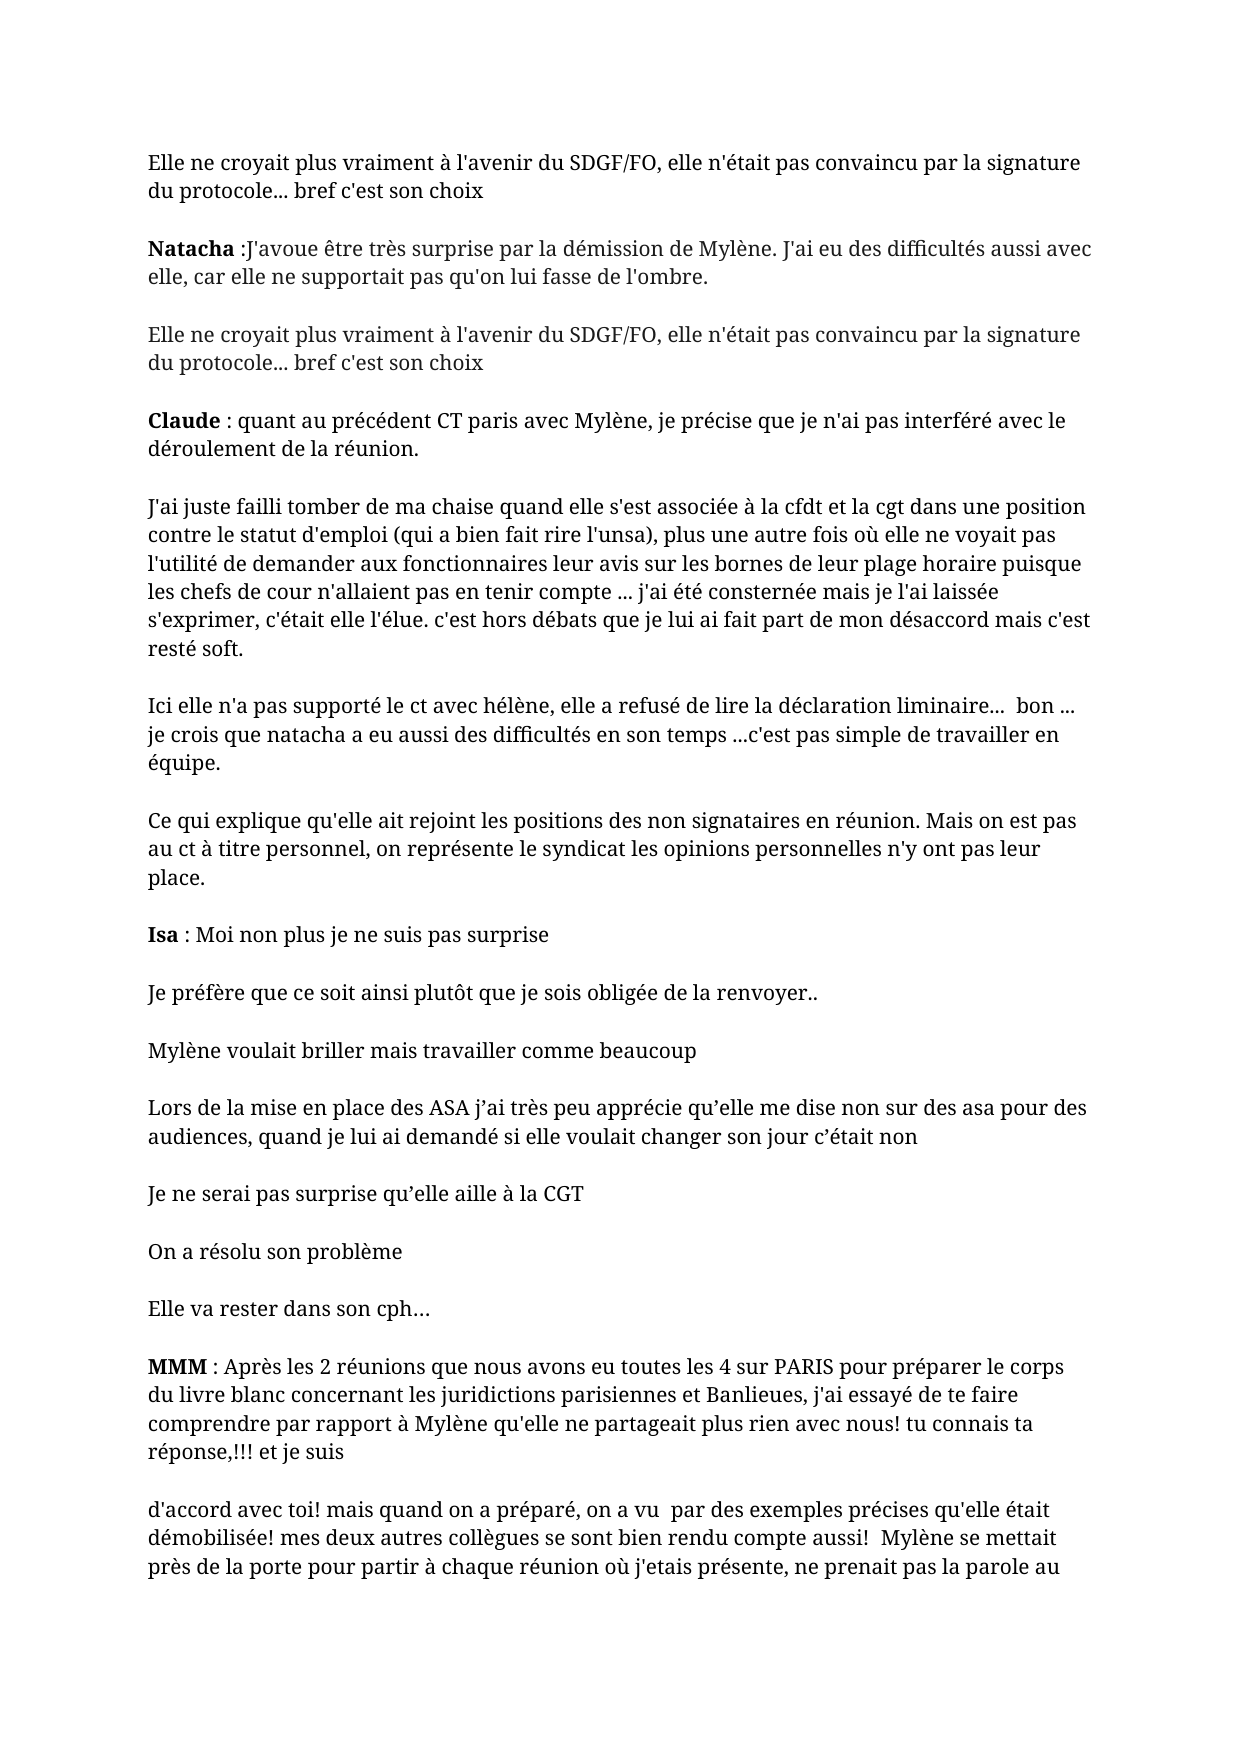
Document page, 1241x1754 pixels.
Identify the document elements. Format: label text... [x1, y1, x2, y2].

text Ici elle n'a pas supporté le ct avec hélène, elle a refusé de lire la déclaration liminaire... bon ... je crois que natacha a eu aussi des difficultés en son temps ...c'est pas simple de travailler en équipe. [148, 692, 1093, 777]
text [148, 1495, 1093, 1580]
text Natacha :J'avoue être très surprise par la démission de Mylène. J'ai eu des difficultés aussi avec elle, car elle ne supportait pas qu'on lui fasse de l'ombre. [148, 234, 1093, 291]
text Mylène voulait briller mais travailler comme beaucoup [148, 1036, 1093, 1064]
text MMM : Après les 2 réunions que nous avons eu toutes les 4 sur PARIS pour préparer le corps du livre blanc concernant les juridictions parisiennes et Banlieues, j'ai essayé de te faire comprendre par rapport à Mylène qu'elle ne partageait plus rien avec nous! tu connais ta réponse,!!! et je suis [148, 1352, 1093, 1466]
text Elle va rester dans son cph… [148, 1294, 1093, 1323]
text Elle ne croyait plus vraiment à l'avenir du SDGF/FO, elle n'était pas convaincu par la signature du protocole... bref c'est son choix [148, 320, 1093, 377]
text Lors de la mise en place des ASA j’ai très peu apprécie qu’elle me dise non sur des asa pour des audiences, quand je lui ai demandé si elle voulait changer son jour c’était non [148, 1093, 1093, 1150]
text Elle ne croyait plus vraiment à l'avenir du SDGF/FO, elle n'était pas convaincu par la signature du protocole... bref c'est son choix [148, 148, 1093, 204]
text Claude : quant au précédent CT paris avec Mylène, je précise que je n'ai pas interféré avec le déroulement de la réunion. [148, 406, 1093, 463]
text Je ne serai pas surprise qu’elle aille à la CGT [148, 1179, 1093, 1208]
text Ce qui explique qu'elle ait rejoint les positions des non signataires en réunion. Mais on est pas au ct à titre personnel, on représente le syndicat les opinions personnelles n'y ont pas leur place. [148, 806, 1093, 891]
text Je préfère que ce soit ainsi plutôt que je sois obligée de la renvoyer.. [148, 978, 1093, 1007]
text Isa : Moi non plus je ne suis pas surprise [148, 921, 1093, 949]
text J'ai juste failli tomber de ma chaise quand elle s'est associée à la cfdt et la cgt dans une position contre le statut d'emploi (qui a bien fait rire l'unsa), plus une autre fois où elle ne voyait pas l'utilité de demander aux fonctionnaires leur avis sur les bornes de leur plage horaire puisque les chefs de cour n'allaient pas en tenir compte ... j'ai été consternée mais je l'ai laissée s'exprimer, c'était elle l'élue. c'est hors débats que je lui ai fait part de mon désaccord mais c'est resté soft. [148, 492, 1093, 662]
text On a résolu son problème [148, 1237, 1093, 1265]
